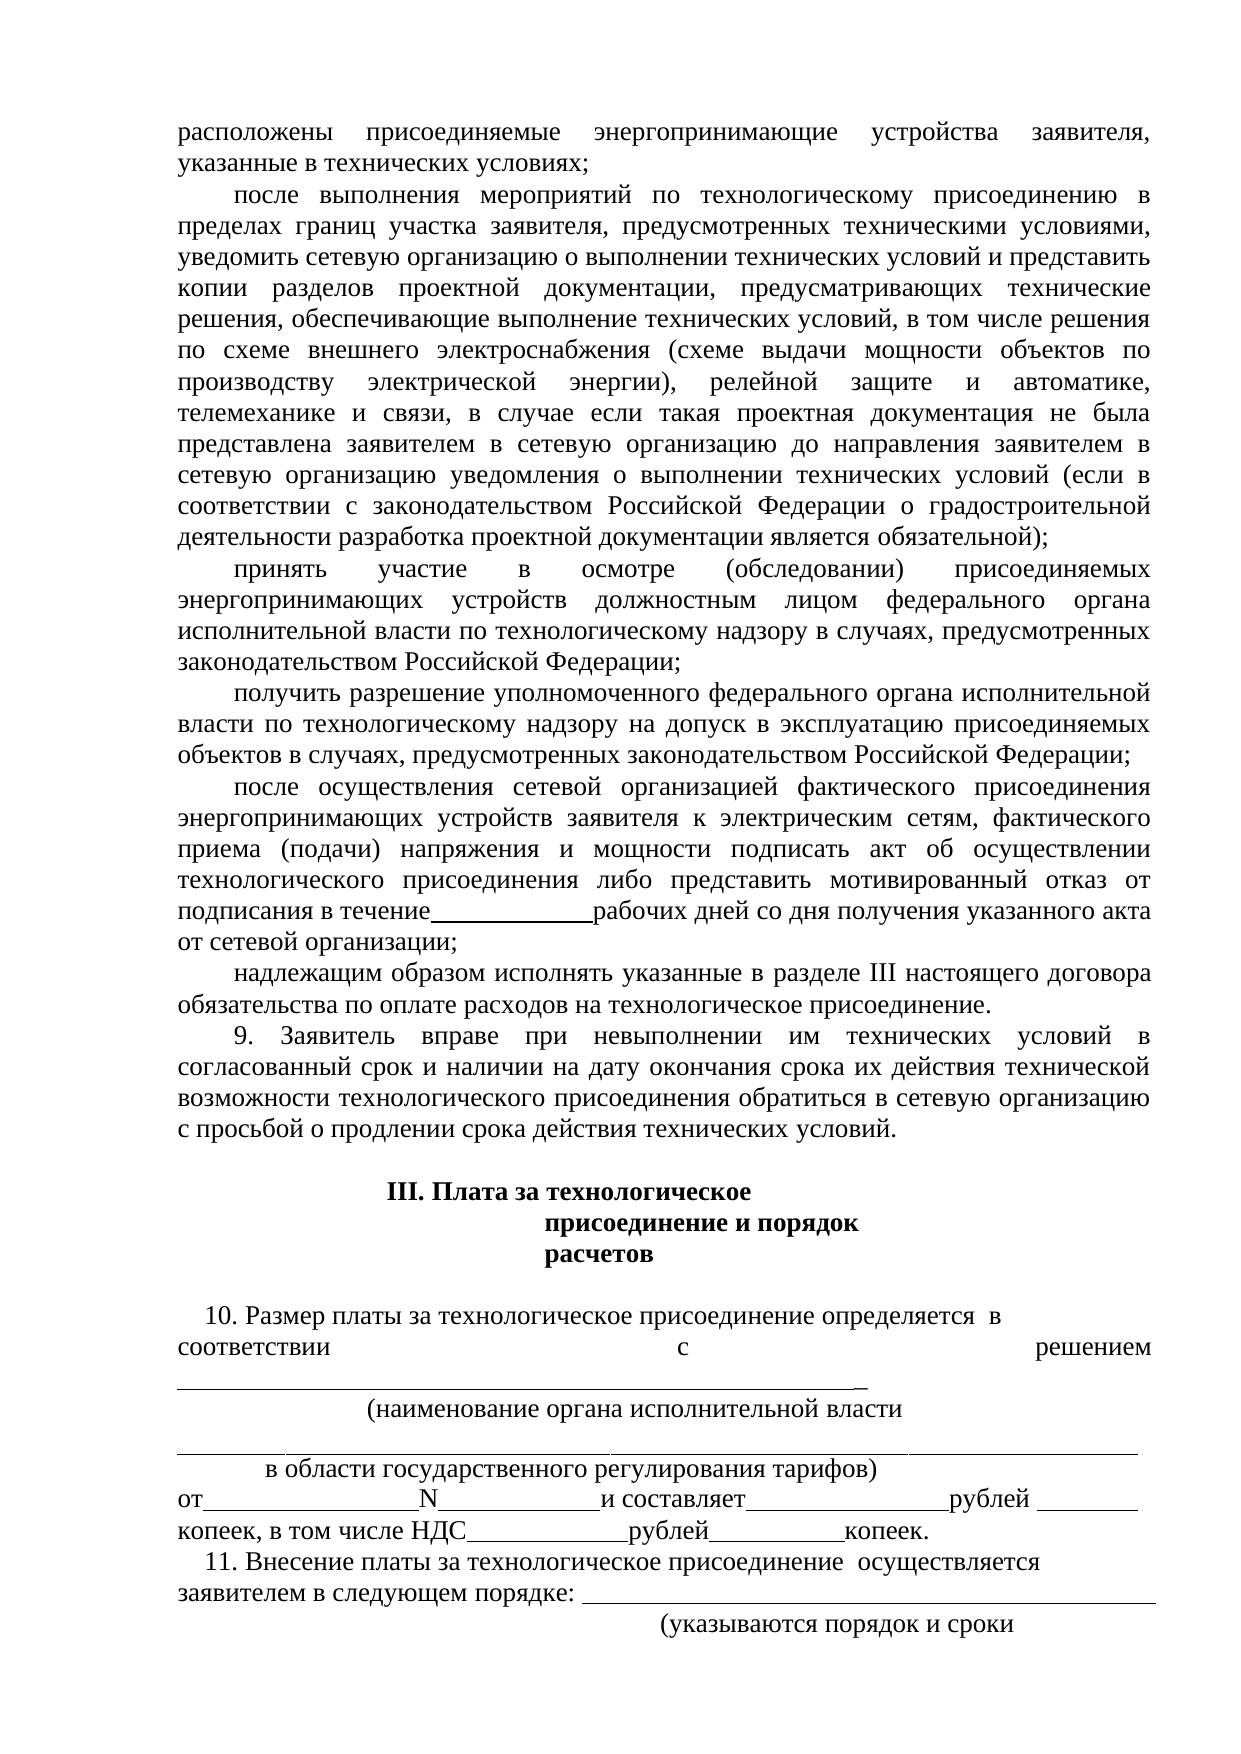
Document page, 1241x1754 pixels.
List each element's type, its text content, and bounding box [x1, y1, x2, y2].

text после осуществления сетевой организацией фактического присоединения энергопринимающих устройств заявителя к электрическим сетям, фактического приема (подачи) напряжения и мощности подписать акт об осуществлении технологического присоединения либо представить мотивированный отказ от подписания в течение рабочих дней со дня получения указанного акта от сетевой организации; [177, 770, 1152, 957]
text заявителем в следующем порядке: [177, 1576, 1215, 1607]
text копеек, в том числе НДС рублей копеек. [177, 1514, 1215, 1545]
text принять участие в осмотре (обследовании) присоединяемых энергопринимающих устройств должностным лицом федерального органа исполнительной власти по технологическому надзору в случаях, предусмотренных законодательством Российской Федерации; [177, 552, 1152, 676]
text в области государственного регулирования тарифов) [265, 1450, 1215, 1483]
list Заявитель вправе при невыполнении им технических условий в согласованный срок и наличии на дату окончания срока их действия технической возможности технологического присоединения обратиться в сетевую организацию с просьбой о продлении срока действия технических условий. [177, 1019, 1151, 1143]
list Размер платы за технологическое присоединение определяется в [204, 1299, 1215, 1330]
text получить разрешение уполномоченного федерального органа исполнительной власти по технологическому надзору на допуск в эксплуатацию присоединяемых объектов в случаях, предусмотренных законодательством Российской Федерации; [177, 676, 1151, 770]
text надлежащим образом исполнять указанные в разделе III настоящего договора обязательства по оплате расходов на технологическое присоединение. [177, 957, 1152, 1019]
text расположены присоединяемые энергопринимающие устройства заявителя, указанные в технических условиях; [177, 115, 1151, 178]
text _ (наименование органа исполнительной власти [177, 1361, 903, 1424]
text (указываются порядок и сроки [660, 1607, 1215, 1638]
text от N и составляет рублей [177, 1483, 1215, 1514]
text соответствии с решением [177, 1330, 1215, 1361]
text после выполнения мероприятий по технологическому присоединению в пределах границ участка заявителя, предусмотренных техническими условиями, уведомить сетевую организацию о выполнении технических условий и представить копии разделов проектной документации, предусматривающих технические решения, обеспечивающие выполнение технических условий, в том числе решения по схеме внешнего электроснабжения (схеме выдачи мощности объектов по производству электрической энергии), релейной защите и автоматике, телемеханике и связи, в случае если такая проектная документация не была представлена заявителем в сетевую организацию до направления заявителем в сетевую организацию уведомления о выполнении технических условий (если в соответствии с законодательством Российской Федерации о градостроительной деятельности разработка проектной документации является обязательной); [177, 178, 1152, 552]
list Внесение платы за технологическое присоединение осуществляется [204, 1545, 1215, 1576]
subtitle Плата за технологическое присоединение и порядок расчетов [386, 1175, 942, 1269]
